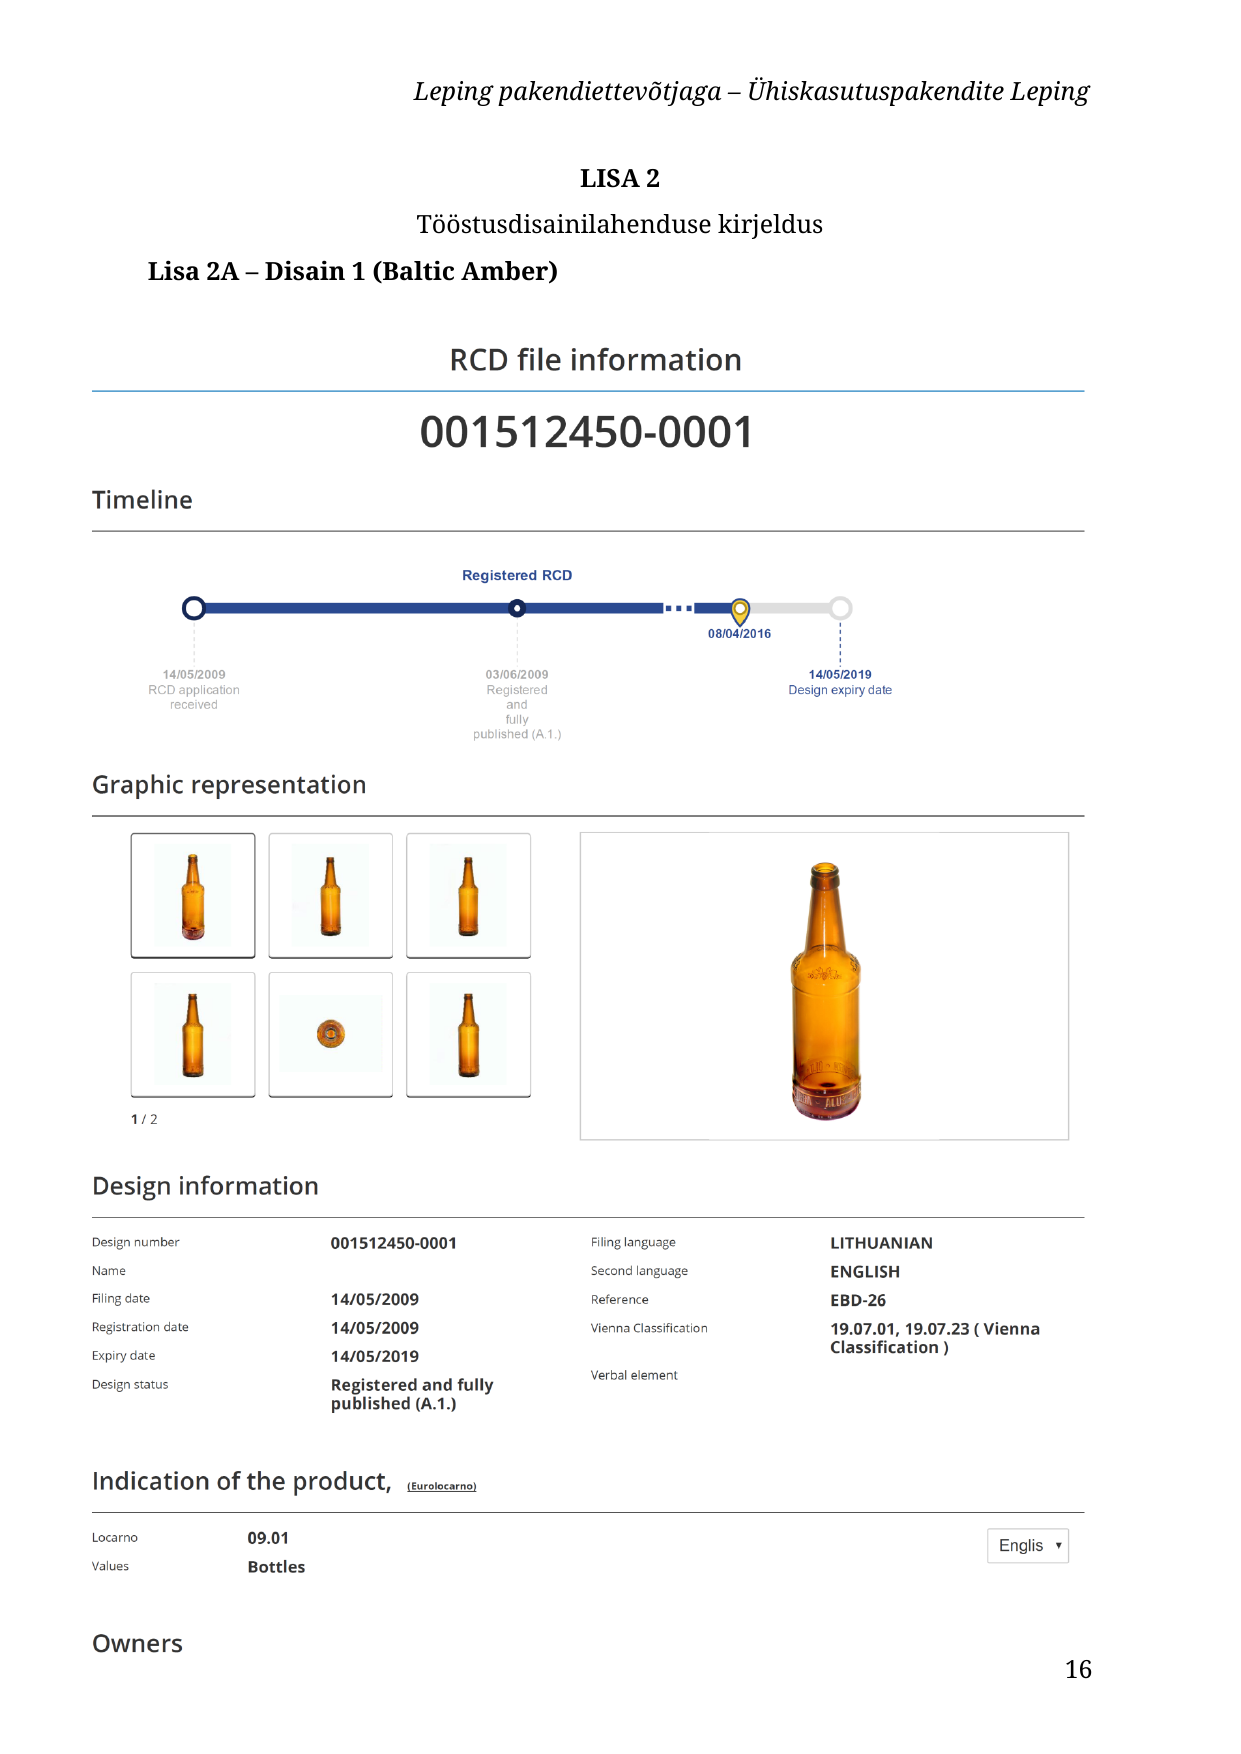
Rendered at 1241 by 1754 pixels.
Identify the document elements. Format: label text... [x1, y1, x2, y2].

picture [32, 336, 1161, 1676]
text Lisa 2A – Disain 1 (Baltic Amber) [148, 253, 1092, 287]
text LISA 2 [148, 160, 1092, 194]
picture [1082, 1668, 1088, 1676]
text Tööstusdisainilahenduse kirjeldus [148, 207, 1092, 241]
